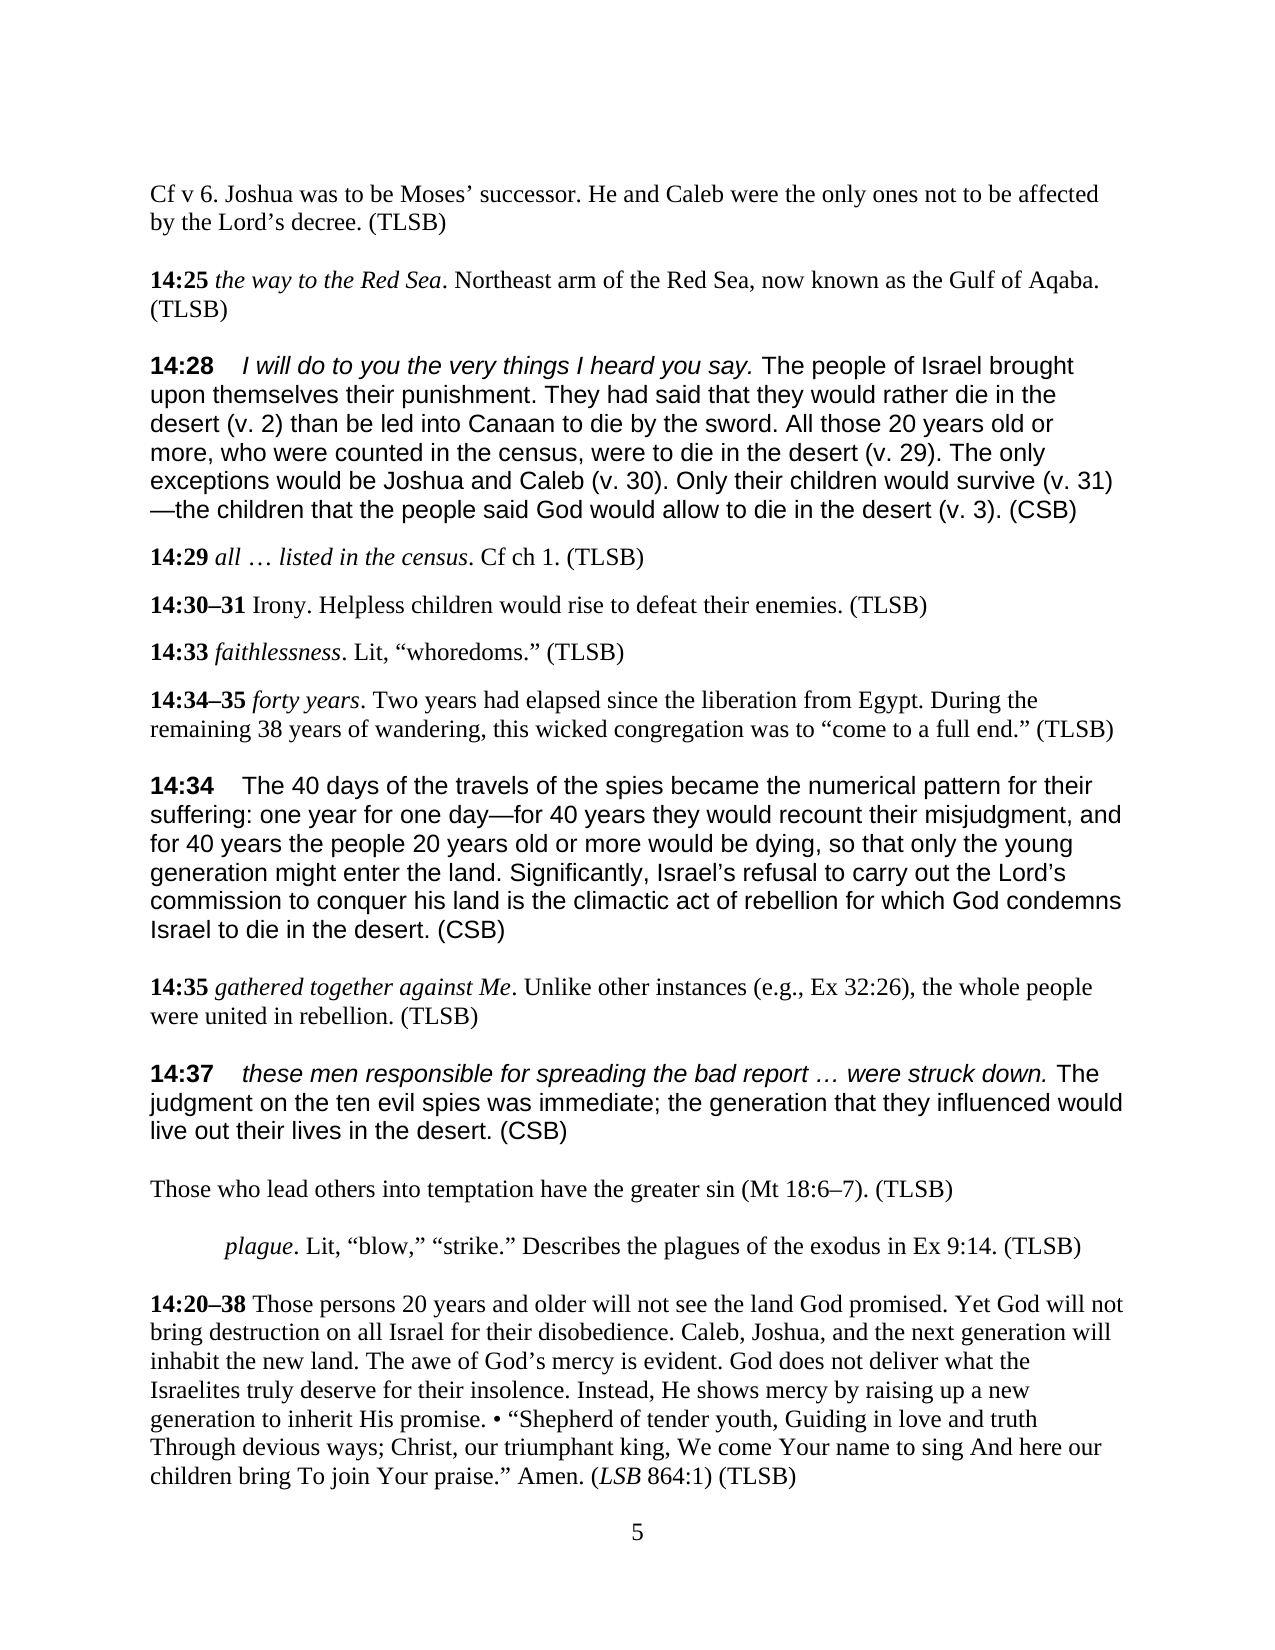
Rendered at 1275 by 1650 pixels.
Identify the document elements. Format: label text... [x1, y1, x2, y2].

text 14:28 I will do to you the very things I heard you say. The people of Israel brought upon themselves their punishment. They had said that they would rather die in the desert (v. 2) than be led into Canaan to die by the sword. All those 20 years old or more, who were counted in the census, were to die in the desert (v. 29). The only exceptions would be Joshua and Caleb (v. 30). Only their children would survive (v. 31)—the children that the people said God would allow to die in the desert (v. 3). (CSB) [150, 351, 1125, 524]
text Cf v 6. Joshua was to be Moses’ successor. He and Caleb were the only ones not to be affected by the Lord’s decree. (TLSB) [150, 179, 1125, 236]
text Those who lead others into temptation have the greater sin (Mt 18:6–7). (TLSB) [150, 1174, 1125, 1202]
text 14:25 the way to the Red Sea. Northeast arm of the Red Sea, now known as the Gulf of Aqaba. (TLSB) [150, 265, 1125, 322]
text 14:30–31 Irony. Helpless children would rise to defeat their enemies. (TLSB) [150, 590, 1125, 619]
text 14:35 gathered together against Me. Unlike other instances (e.g., Ex 32:26), the whole people were united in rebellion. (TLSB) [150, 972, 1125, 1030]
text 14:34 The 40 days of the travels of the spies became the numerical pattern for their suffering: one year for one day—for 40 years they would recount their misjudgment, and for 40 years the people 20 years old or more would be dying, so that only the young generation might enter the land. Significantly, Israel’s refusal to carry out the Lord’s commission to conquer his land is the climactic act of rebellion for which God condemns Israel to die in the desert. (CSB) [150, 771, 1125, 944]
text 14:33 faithlessness. Lit, “whoredoms.” (TLSB) [150, 637, 1125, 666]
text 14:29 all … listed in the census. Cf ch 1. (TLSB) [150, 542, 1125, 571]
text 14:20–38 Those persons 20 years and older will not see the land God promised. Yet God will not bring destruction on all Israel for their disobedience. Caleb, Joshua, and the next generation will inhabit the new land. The awe of God’s mercy is evident. God does not deliver what the Israelites truly deserve for their insolence. Instead, He shows mercy by raising up a new generation to inherit His promise. • “Shepherd of tender youth, Guiding in love and truth Through devious ways; Christ, our triumphant king, We come Your name to sing And here our children bring To join Your praise.” Amen. (LSB 864:1) (TLSB) [150, 1289, 1125, 1490]
text 14:34–35 forty years. Two years had elapsed since the liberation from Egypt. During the remaining 38 years of wandering, this wicked congregation was to “come to a full end.” (TLSB) [150, 685, 1125, 742]
text 14:37 these men responsible for spreading the bad report … were struck down. The judgment on the ten evil spies was immediate; the generation that they influenced would live out their lives in the desert. (CSB) [150, 1059, 1125, 1145]
text plague. Lit, “blow,” “strike.” Describes the plagues of the exodus in Ex 9:14. (TLSB) [150, 1231, 1125, 1260]
